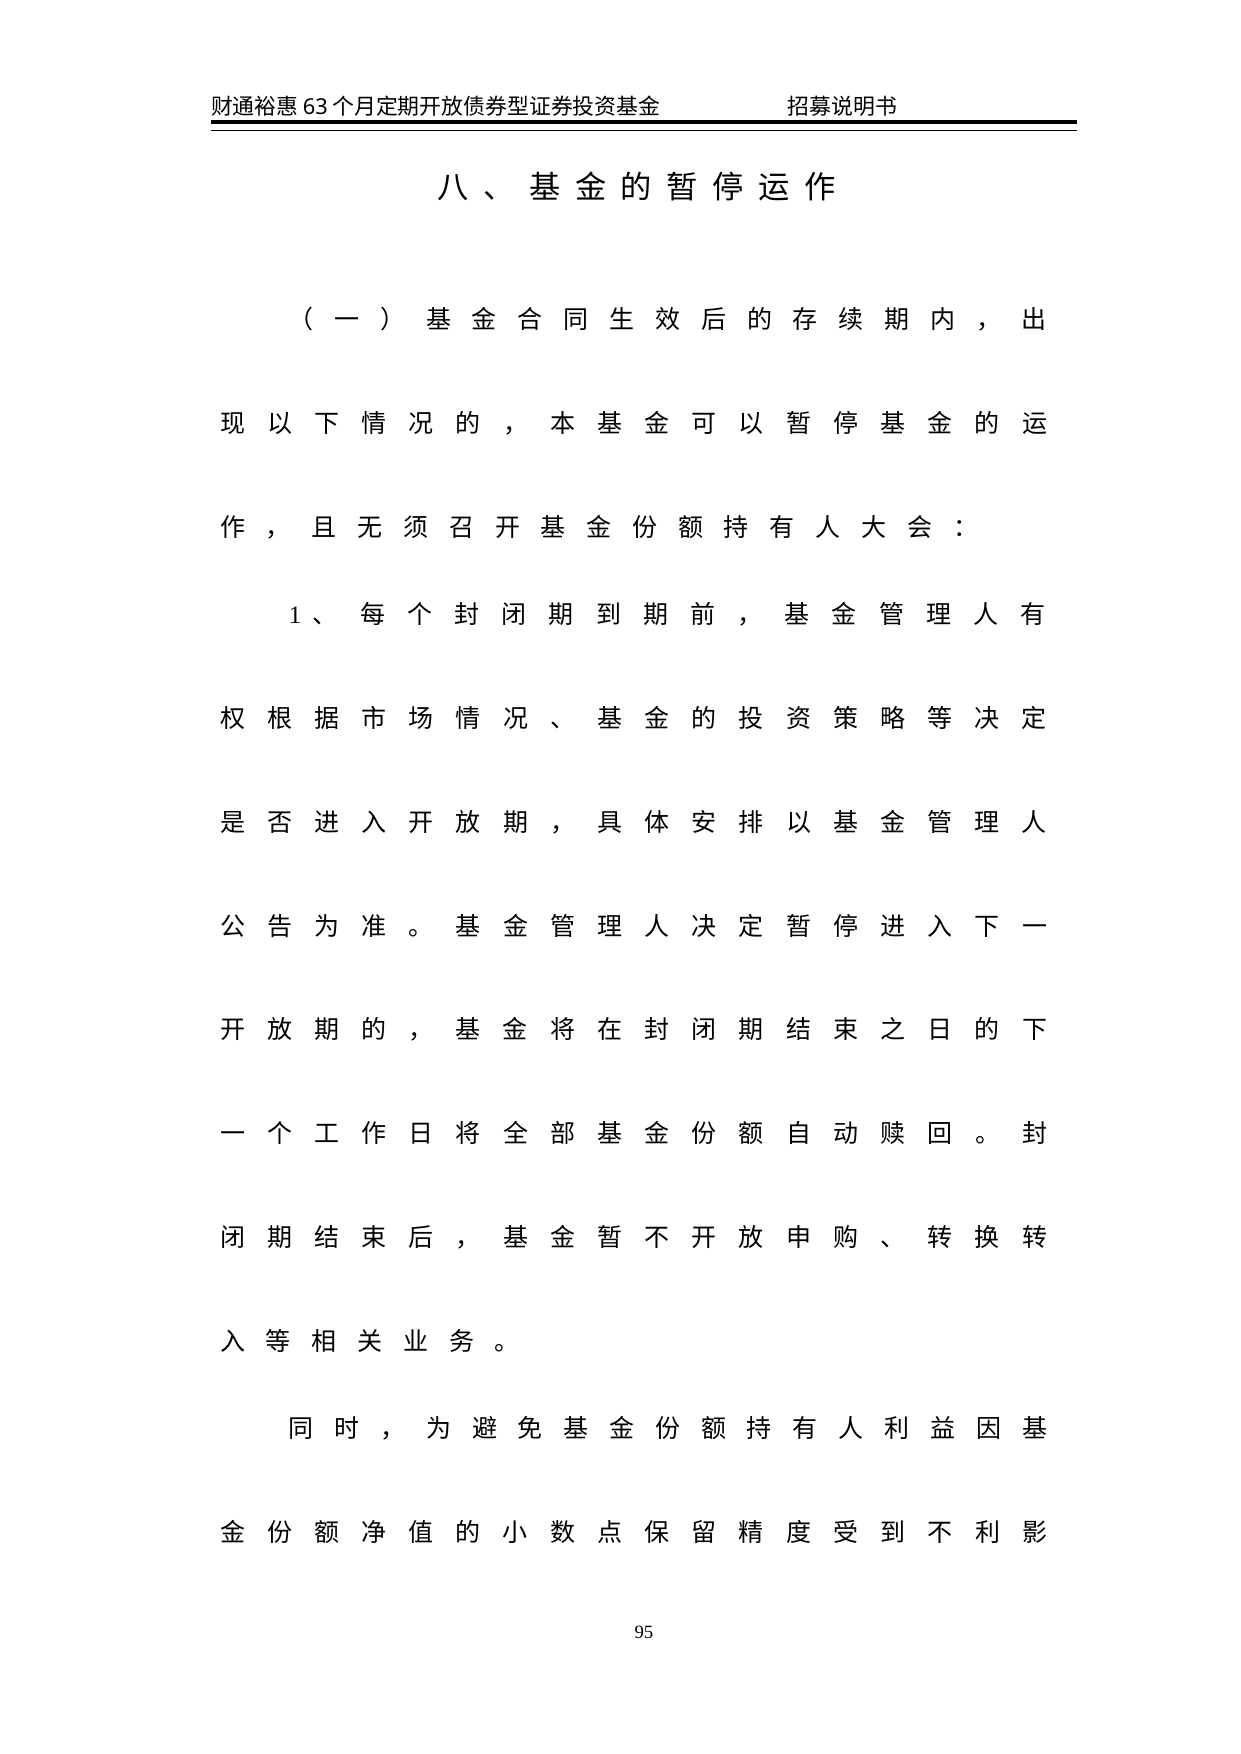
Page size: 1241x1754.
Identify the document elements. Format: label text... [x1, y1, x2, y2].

text 1、每个封闭期到期前，基金管理人有权根据市场情况、基金的投资策略等决定是否进入开放期，具体安排以基金管理人公告为准。基金管理人决定暂停进入下一开放期的，基金将在封闭期结束之日的下一个工作日将全部基金份额自动赎回。封闭期结束后，基金暂不开放申购、转换转入等相关业务。 [220, 578, 1068, 1374]
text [220, 1392, 1068, 1565]
subtitle 八、基金的暂停运作 [220, 151, 1068, 220]
text （一）基金合同生效后的存续期内，出现以下情况的，本基金可以暂停基金的运作，且无须召开基金份额持有人大会： [220, 283, 1068, 560]
